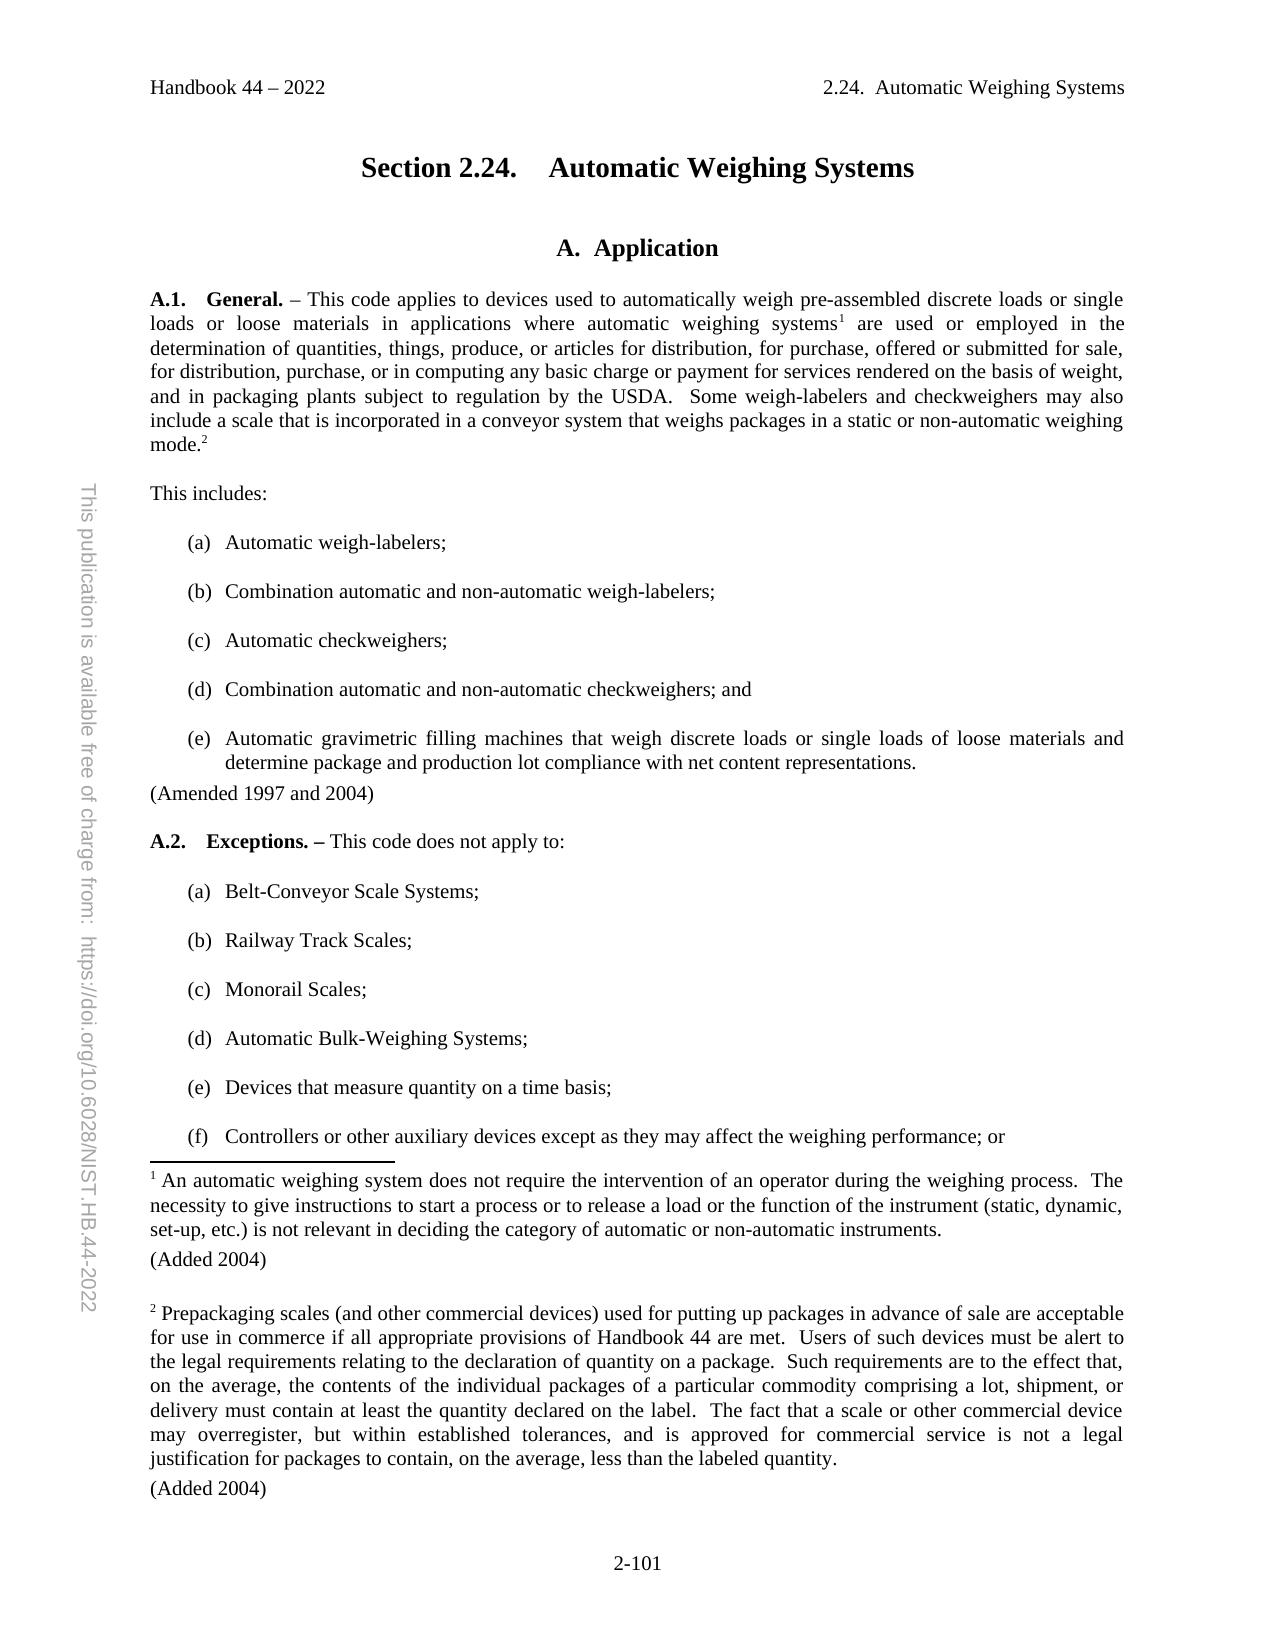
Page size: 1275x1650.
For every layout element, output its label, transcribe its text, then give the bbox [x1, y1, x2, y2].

text (b) Railway Track Scales; [187, 928, 1125, 952]
text (c) Monorail Scales; [187, 977, 1125, 1001]
list Combination automatic and non-automatic weigh-labelers; [187, 579, 1125, 603]
text (f) Controllers or other auxiliary devices except as they may affect the weighing performance; or [187, 1124, 1125, 1148]
text (a) Belt-Conveyor Scale Systems; [187, 878, 1125, 903]
text (d) Automatic Bulk-Weighing Systems; [187, 1026, 1125, 1050]
text (e) Devices that measure quantity on a time basis; [187, 1075, 1125, 1099]
text A.1. General. – This code applies to devices used to automatically weigh pre-assembled discrete loads or single loads or loose materials in applications where automatic weighing systems are used or employed in the determination of quantities, things, produce, or articles for distribution, for purchase, offered or submitted for sale, for distribution, purchase, or in computing any basic charge or payment for services rendered on the basis of weight, and in packaging plants subject to regulation by the USDA. Some weigh-labelers and checkweighers may also include a scale that is incorporated in a conveyor system that weighs packages in a static or non-automatic weighing mode. [150, 287, 1125, 456]
list Combination automatic and non-automatic checkweighers; and [187, 677, 1125, 701]
subtitle A. Application [150, 233, 1125, 262]
list Automatic gravimetric filling machines that weigh discrete loads or single loads of loose materials and determine package and production lot compliance with net content representations. [187, 726, 1125, 774]
text A.2. Exceptions. – This code does not apply to: [150, 829, 1125, 853]
text (Amended 1997 and 2004) [150, 780, 1125, 804]
list Automatic weigh-labelers; [187, 530, 1125, 554]
list Automatic checkweighers; [187, 628, 1125, 652]
subtitle Section 2.24. Automatic Weighing Systems [150, 150, 1125, 183]
text This includes: [150, 481, 1125, 505]
